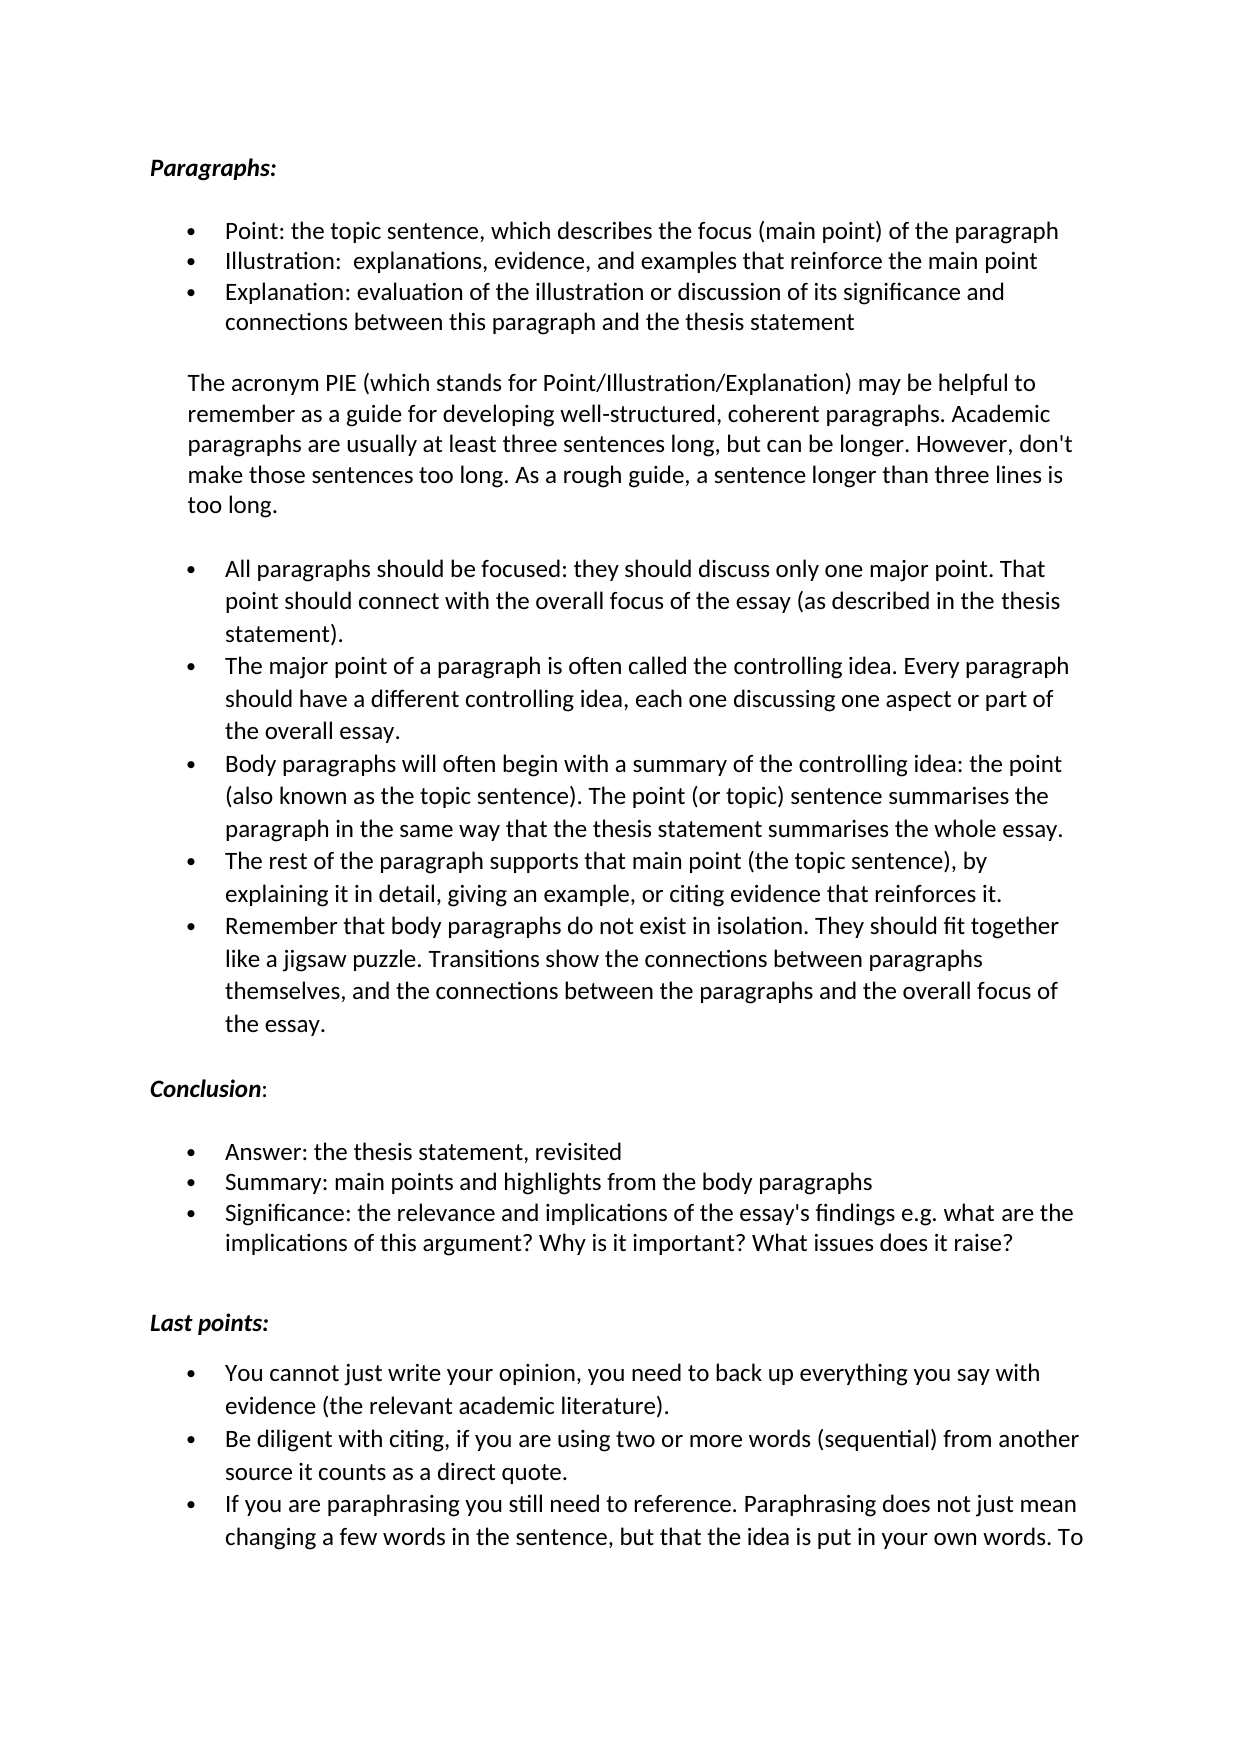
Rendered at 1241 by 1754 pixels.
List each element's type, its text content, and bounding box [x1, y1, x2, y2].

list Body paragraphs will often begin with a summary of the controlling idea: the point (also known as the topic sentence). The point (or topic) sentence summarises the paragraph in the same way that the thesis statement summarises the whole essay. [187, 746, 1090, 843]
text Conclusion: [150, 1071, 1090, 1103]
list All paragraphs should be focused: they should discuss only one major point. That point should connect with the overall focus of the essay (as described in the thesis statement). [187, 551, 1090, 648]
list Point: the topic sentence, which describes the focus (main point) of the paragraph [187, 215, 1090, 246]
list The rest of the paragraph supports that main point (the topic sentence), by explaining it in detail, giving an example, or citing evidence that reinforces it. [187, 843, 1090, 908]
text The acronym PIE (which stands for Point/Illustration/Explanation) may be helpful to remember as a guide for developing well-structured, coherent paragraphs. Academic paragraphs are usually at least three sentences long, but can be longer. However, don't make those sentences too long. As a rough guide, a sentence longer than three lines is too long. [187, 368, 1090, 520]
list Be diligent with citing, if you are using two or more words (sequential) from another source it counts as a direct quote. [187, 1423, 1090, 1486]
list Significance: the relevance and implications of the essay's findings e.g. what are the implications of this argument? Why is it important? What issues does it raise? [187, 1197, 1090, 1258]
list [187, 1489, 1090, 1552]
list Answer: the thesis statement, revisited [187, 1136, 1090, 1166]
list Remember that body paragraphs do not exist in isolation. They should fit together like a jigsaw puzzle. Transitions show the connections between paragraphs themselves, and the connections between the paragraphs and the overall focus of the essay. [187, 908, 1090, 1038]
list Summary: main points and highlights from the body paragraphs [187, 1166, 1090, 1197]
list The major point of a paragraph is often called the controlling idea. Every paragraph should have a different controlling idea, each one discussing one aspect or part of the overall essay. [187, 648, 1090, 746]
list Illustration: explanations, evidence, and examples that reinforce the main point [187, 246, 1090, 276]
text Paragraphs: [150, 150, 1090, 182]
text Last points: [150, 1307, 1090, 1338]
list Explanation: evaluation of the illustration or discussion of its significance and connections between this paragraph and the thesis statement [187, 276, 1090, 337]
list You cannot just write your opinion, you need to back up everything you say with evidence (the relevant academic literature). [187, 1357, 1090, 1420]
